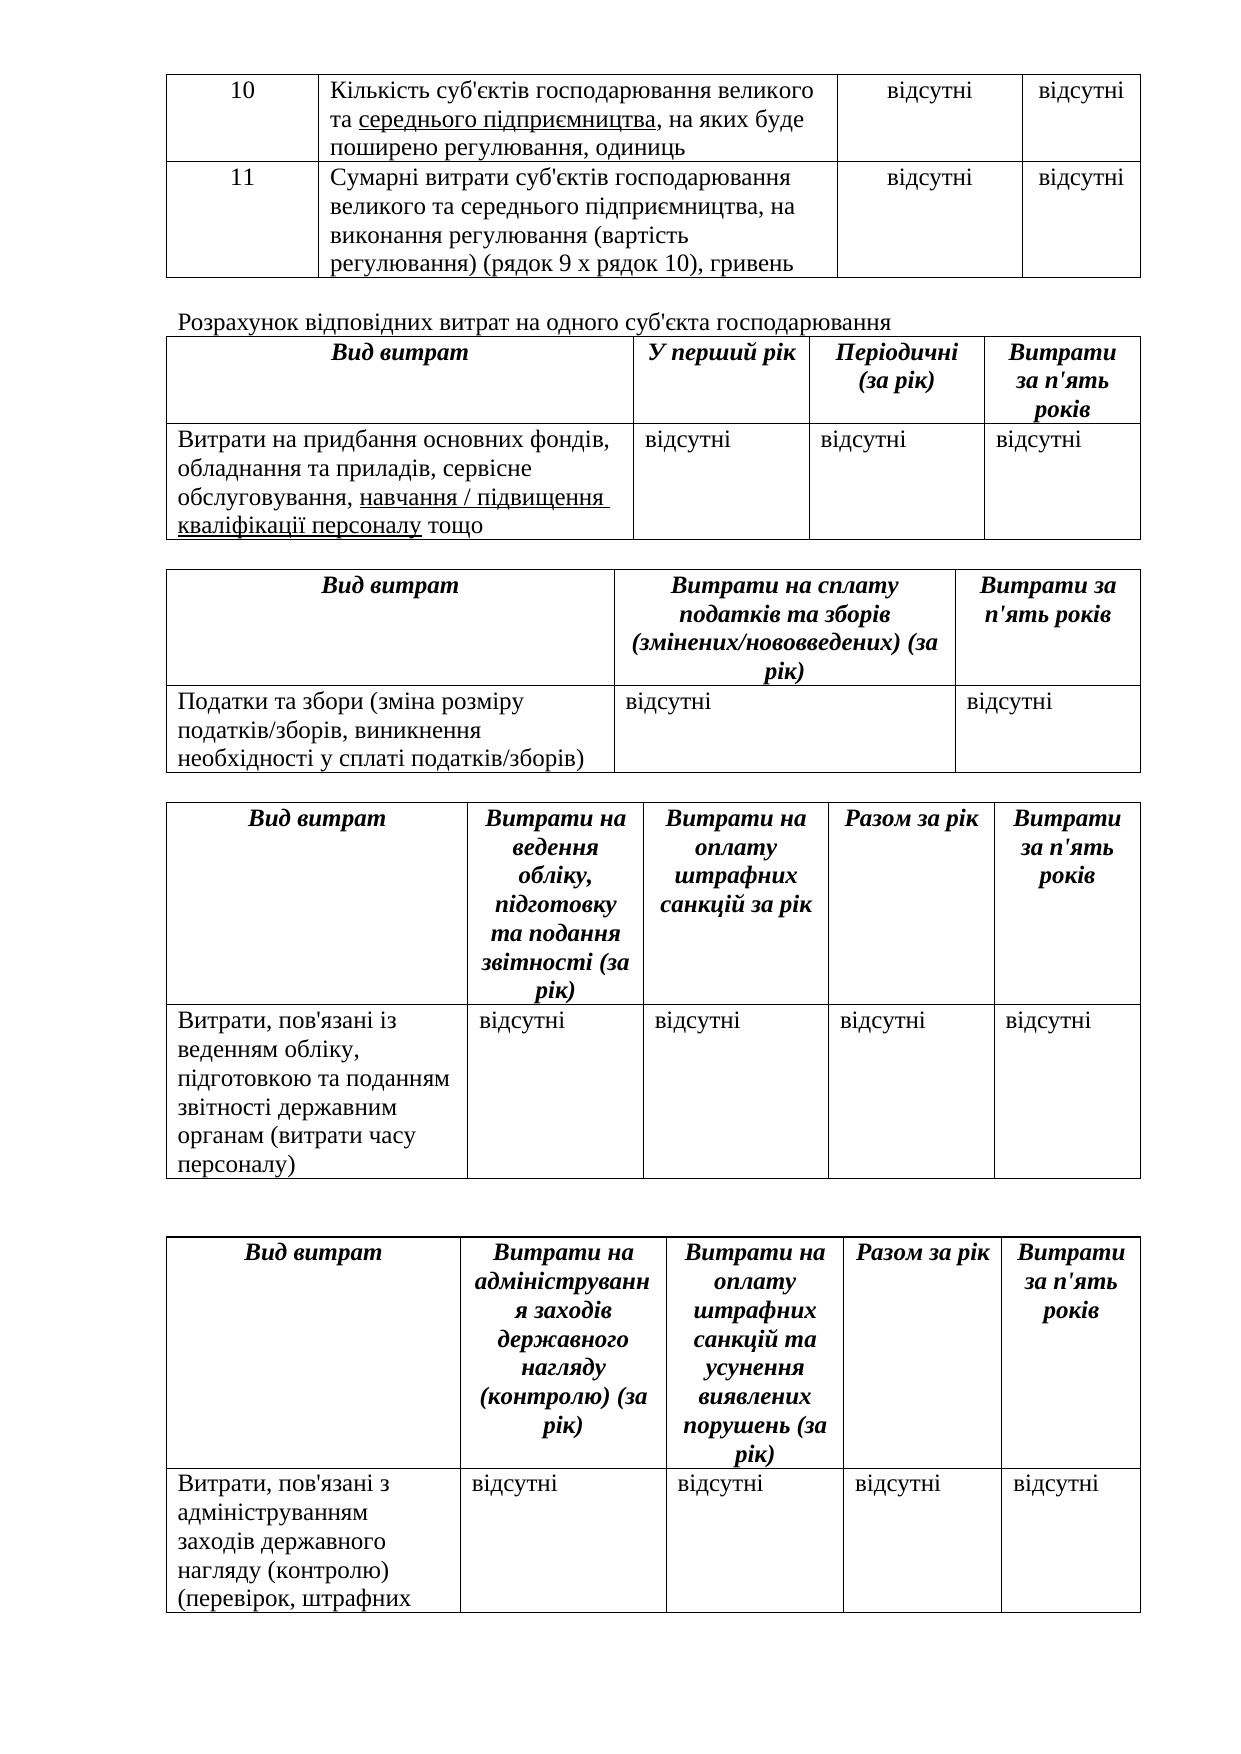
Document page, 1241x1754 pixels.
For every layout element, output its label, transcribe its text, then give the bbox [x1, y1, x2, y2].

table_cell відсутні [844, 1469, 1001, 1612]
table_cell Витрати, пов'язані із веденням обліку, підготовкою та поданням звітності державним органам (витрати часу персоналу) [167, 1005, 467, 1178]
table_cell Кількість суб'єктів господарювання великого та середнього підприємництва, на яких буде поширено регулювання, одиниць [319, 75, 837, 161]
table_header Разом за рік [829, 803, 994, 1004]
table_cell Сумарні витрати суб'єктів господарювання великого та середнього підприємництва, на виконання регулювання (вартість регулювання) (рядок 9 х рядок 10), гривень [319, 162, 837, 277]
table_cell відсутні [829, 1005, 994, 1178]
table_cell Витрати на придбання основних фондів, обладнання та приладів, сервісне обслуговування, навчання / підвищення кваліфікації персоналу тощо [167, 424, 633, 539]
table_cell відсутні [838, 75, 1022, 161]
table_header Вид витрат [167, 1238, 460, 1467]
table_cell Податки та збори (зміна розміру податків/зборів, виникнення необхідності у сплаті податків/зборів) [167, 686, 614, 772]
table_header Витрати на оплату штрафних санкцій та усунення виявлених порушень (за рік) [667, 1238, 843, 1467]
table_header Вид витрат [167, 803, 467, 1004]
table_header Витрати за п'ять років [985, 337, 1140, 423]
table_header Разом за рік [844, 1238, 1001, 1467]
table_cell відсутні [667, 1469, 843, 1612]
table_cell відсутні [468, 1005, 643, 1178]
table_header Витрати за п'ять років [995, 803, 1140, 1004]
table_header Вид витрат [167, 337, 633, 423]
table_cell відсутні [461, 1469, 666, 1612]
table_header Витрати за п'ять років [1002, 1238, 1140, 1467]
table_cell відсутні [644, 1005, 828, 1178]
table_cell відсутні [634, 424, 809, 539]
table_header Витрати на оплату штрафних санкцій за рік [644, 803, 828, 1004]
table_cell відсутні [615, 686, 955, 772]
table_header Витрати на сплату податків та зборів (змінених/нововведених) (за рік) [615, 570, 955, 685]
table_cell 10 [167, 75, 318, 161]
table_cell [167, 1469, 460, 1612]
table_cell відсутні [956, 686, 1140, 772]
table_header У перший рік [634, 337, 809, 423]
table_cell відсутні [995, 1005, 1140, 1178]
table_cell 11 [167, 162, 318, 277]
table_header Вид витрат [167, 570, 614, 685]
table_header Витрати на ведення обліку, підготовку та подання звітності (за рік) [468, 803, 643, 1004]
table_cell відсутні [1023, 75, 1140, 161]
table_cell відсутні [838, 162, 1022, 277]
table_cell відсутні [985, 424, 1140, 539]
table_header Періодичні (за рік) [810, 337, 984, 423]
table_cell відсутні [810, 424, 984, 539]
table_cell відсутні [1002, 1469, 1140, 1612]
table_header Витрати за п'ять років [956, 570, 1140, 685]
text Розрахунок відповідних витрат на одного суб'єкта господарювання [177, 278, 1152, 336]
table_cell відсутні [1023, 162, 1140, 277]
table_header Витрати на адміністрування заходів державного нагляду (контролю) (за рік) [461, 1238, 666, 1467]
